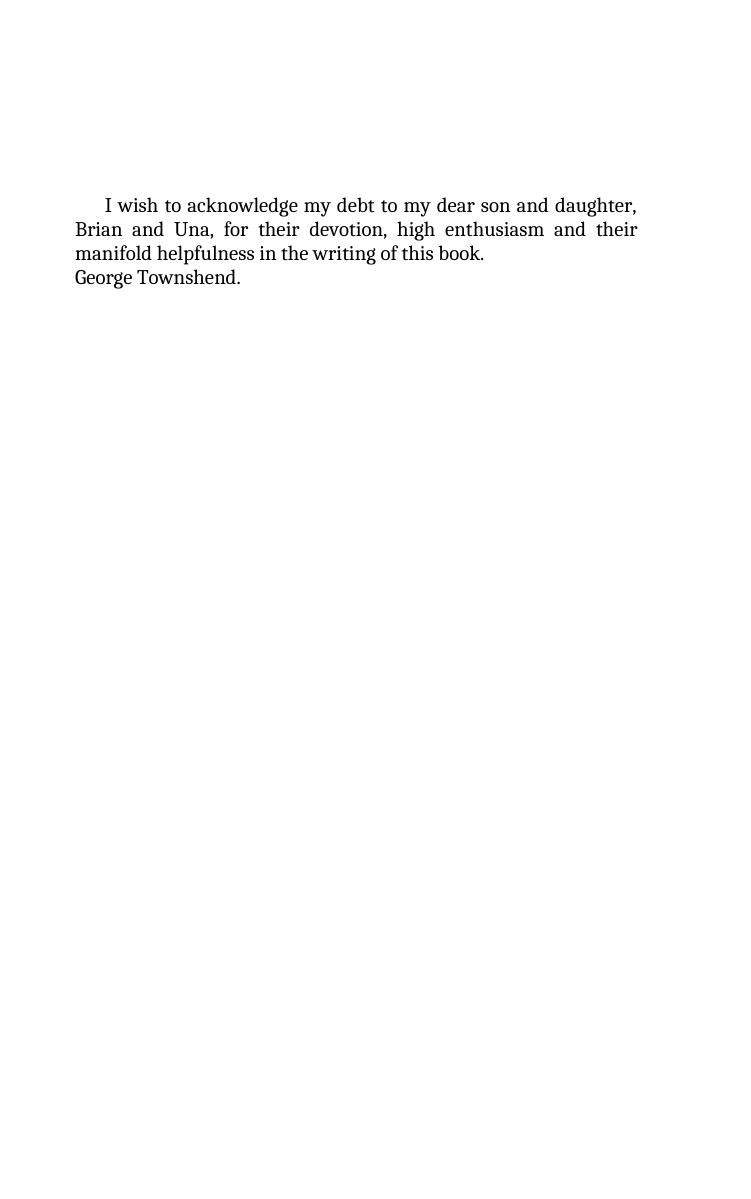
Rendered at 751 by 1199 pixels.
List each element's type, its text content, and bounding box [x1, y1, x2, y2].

text George Townshend. [75, 265, 638, 289]
text I wish to acknowledge my debt to my dear son and daughter, Brian and Una, for their devotion, high enthusiasm and their manifold helpfulness in the writing of this book. [75, 193, 638, 265]
